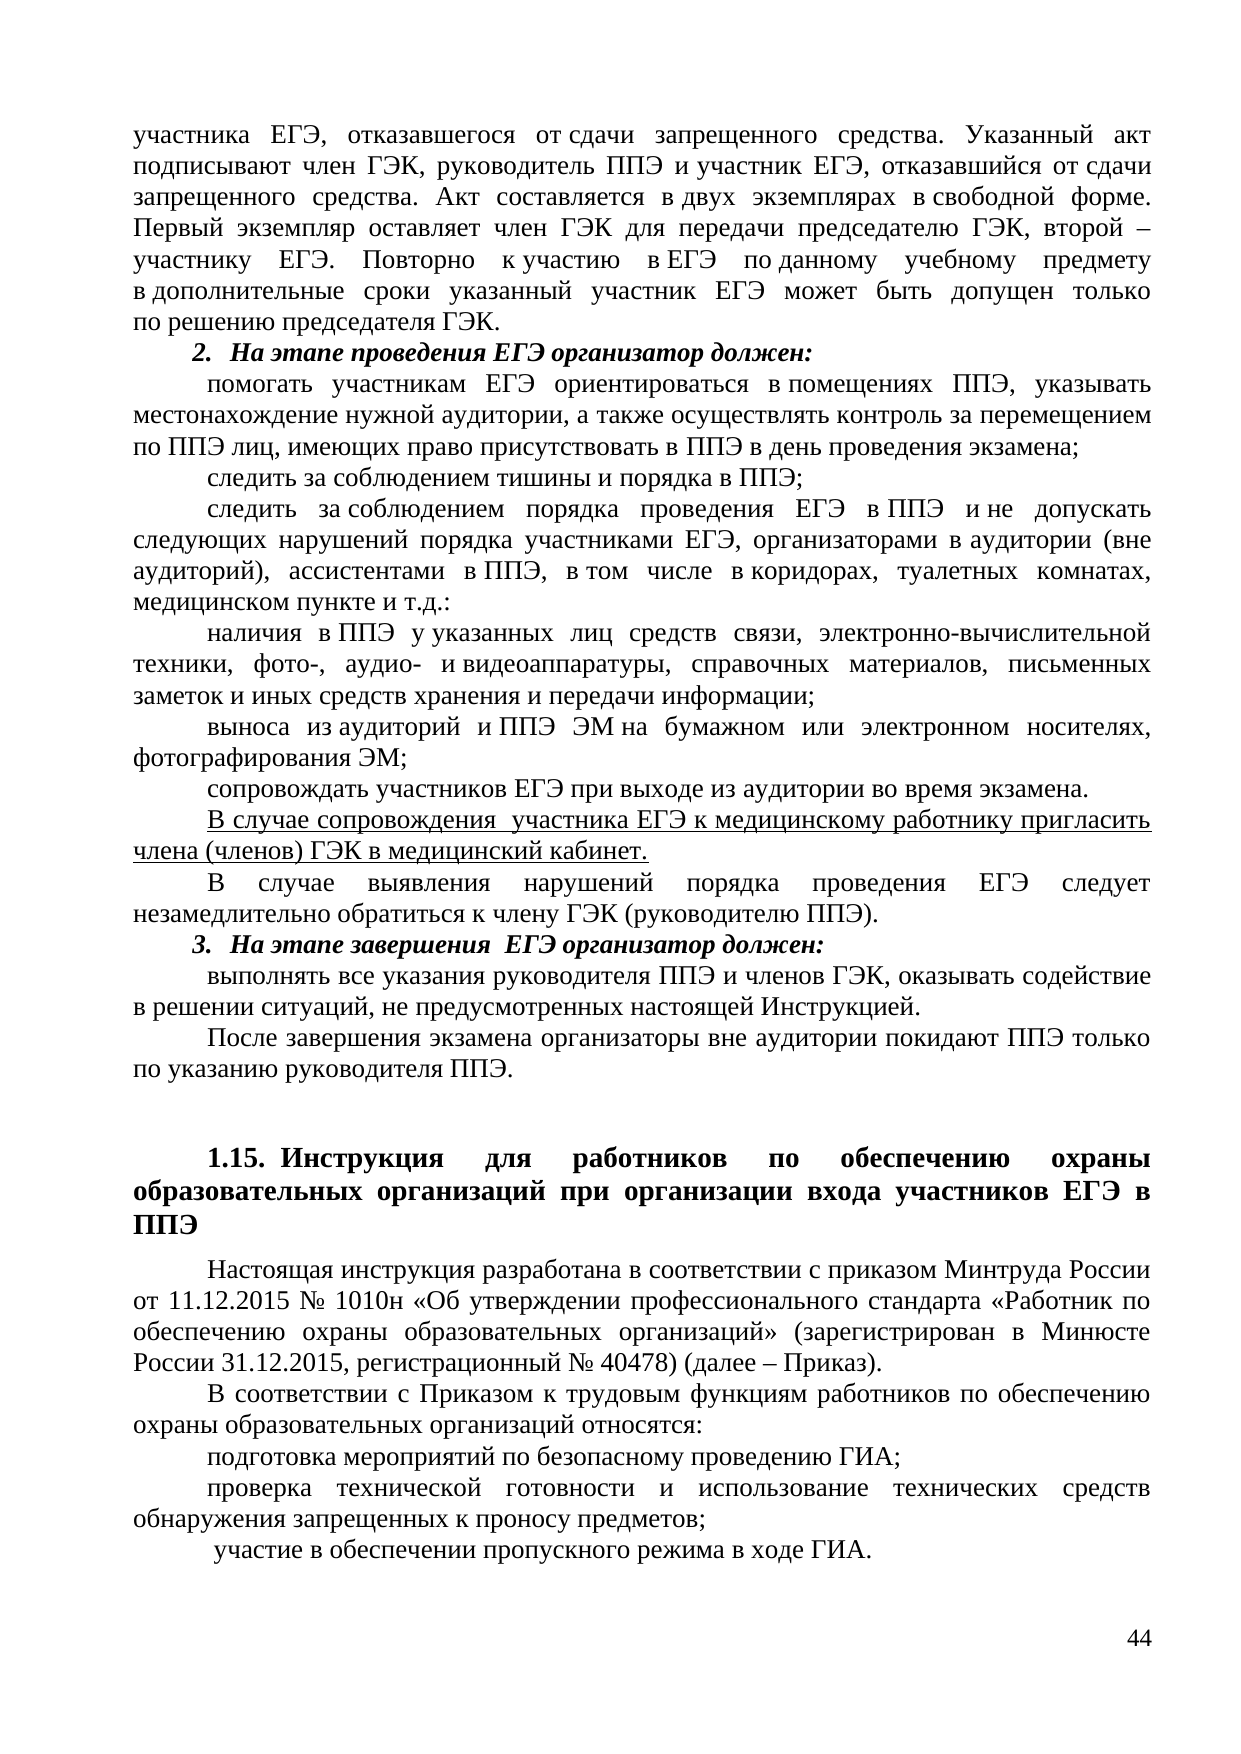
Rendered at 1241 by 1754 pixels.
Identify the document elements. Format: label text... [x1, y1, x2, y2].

text выполнять все указания руководителя ППЭ и членов ГЭК, оказывать содействие в решении ситуаций, не предусмотренных настоящей Инструкцией. [133, 959, 1152, 1021]
text выноса из аудиторий и ППЭ ЭМ на бумажном или электронном носителях, фотографирования ЭМ; [133, 710, 1152, 772]
text следить за соблюдением порядка проведения ЕГЭ в ППЭ и не допускать следующих нарушений порядка участниками ЕГЭ, организаторами в аудитории (вне аудиторий), ассистентами в ППЭ, в том числе в коридорах, туалетных комнатах, медицинском пункте и т.д.: [133, 492, 1152, 616]
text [133, 118, 1152, 336]
subtitle Инструкция для работников по обеспечению охраны образовательных организаций при организации входа участников ЕГЭ в ППЭ [133, 1140, 1152, 1240]
text следить за соблюдением тишины и порядка в ППЭ; [133, 461, 1152, 492]
text участие в обеспечении пропускного режима в ходе ГИА. [133, 1533, 1152, 1564]
text После завершения экзамена организаторы вне аудитории покидают ППЭ только по указанию руководителя ППЭ. [133, 1021, 1152, 1084]
text В соответствии с Приказом к трудовым функциям работников по обеспечению охраны образовательных организаций относятся: [133, 1377, 1152, 1440]
text В случае выявления нарушений порядка проведения ЕГЭ следует незамедлительно обратиться к члену ГЭК (руководителю ППЭ). [133, 866, 1152, 928]
text сопровождать участников ЕГЭ при выходе из аудитории во время экзамена. [133, 772, 1152, 803]
list На этапе завершения ЕГЭ организатор должен: [192, 928, 1152, 959]
text наличия в ППЭ у указанных лиц средств связи, электронно-вычислительной техники, фото-, аудио- и видеоаппаратуры, справочных материалов, письменных заметок и иных средств хранения и передачи информации; [133, 616, 1152, 710]
text Настоящая инструкция разработана в соответствии с приказом Минтруда России от 11.12.2015 № 1010н «Об утверждении профессионального стандарта «Работник по обеспечению охраны образовательных организаций» (зарегистрирован в Минюсте России 31.12.2015, регистрационный № 40478) (далее – Приказ). [133, 1253, 1152, 1377]
text В случае сопровождения участника ЕГЭ к медицинскому работнику пригласить члена (членов) ГЭК в медицинский кабинет. [133, 803, 1152, 866]
list На этапе проведения ЕГЭ организатор должен: [192, 336, 1152, 367]
text проверка технической готовности и использование технических средств обнаружения запрещенных к проносу предметов; [133, 1471, 1152, 1533]
text подготовка мероприятий по безопасному проведению ГИА; [133, 1440, 1152, 1471]
text помогать участникам ЕГЭ ориентироваться в помещениях ППЭ, указывать местонахождение нужной аудитории, а также осуществлять контроль за перемещением по ППЭ лиц, имеющих право присутствовать в ППЭ в день проведения экзамена; [133, 367, 1152, 461]
